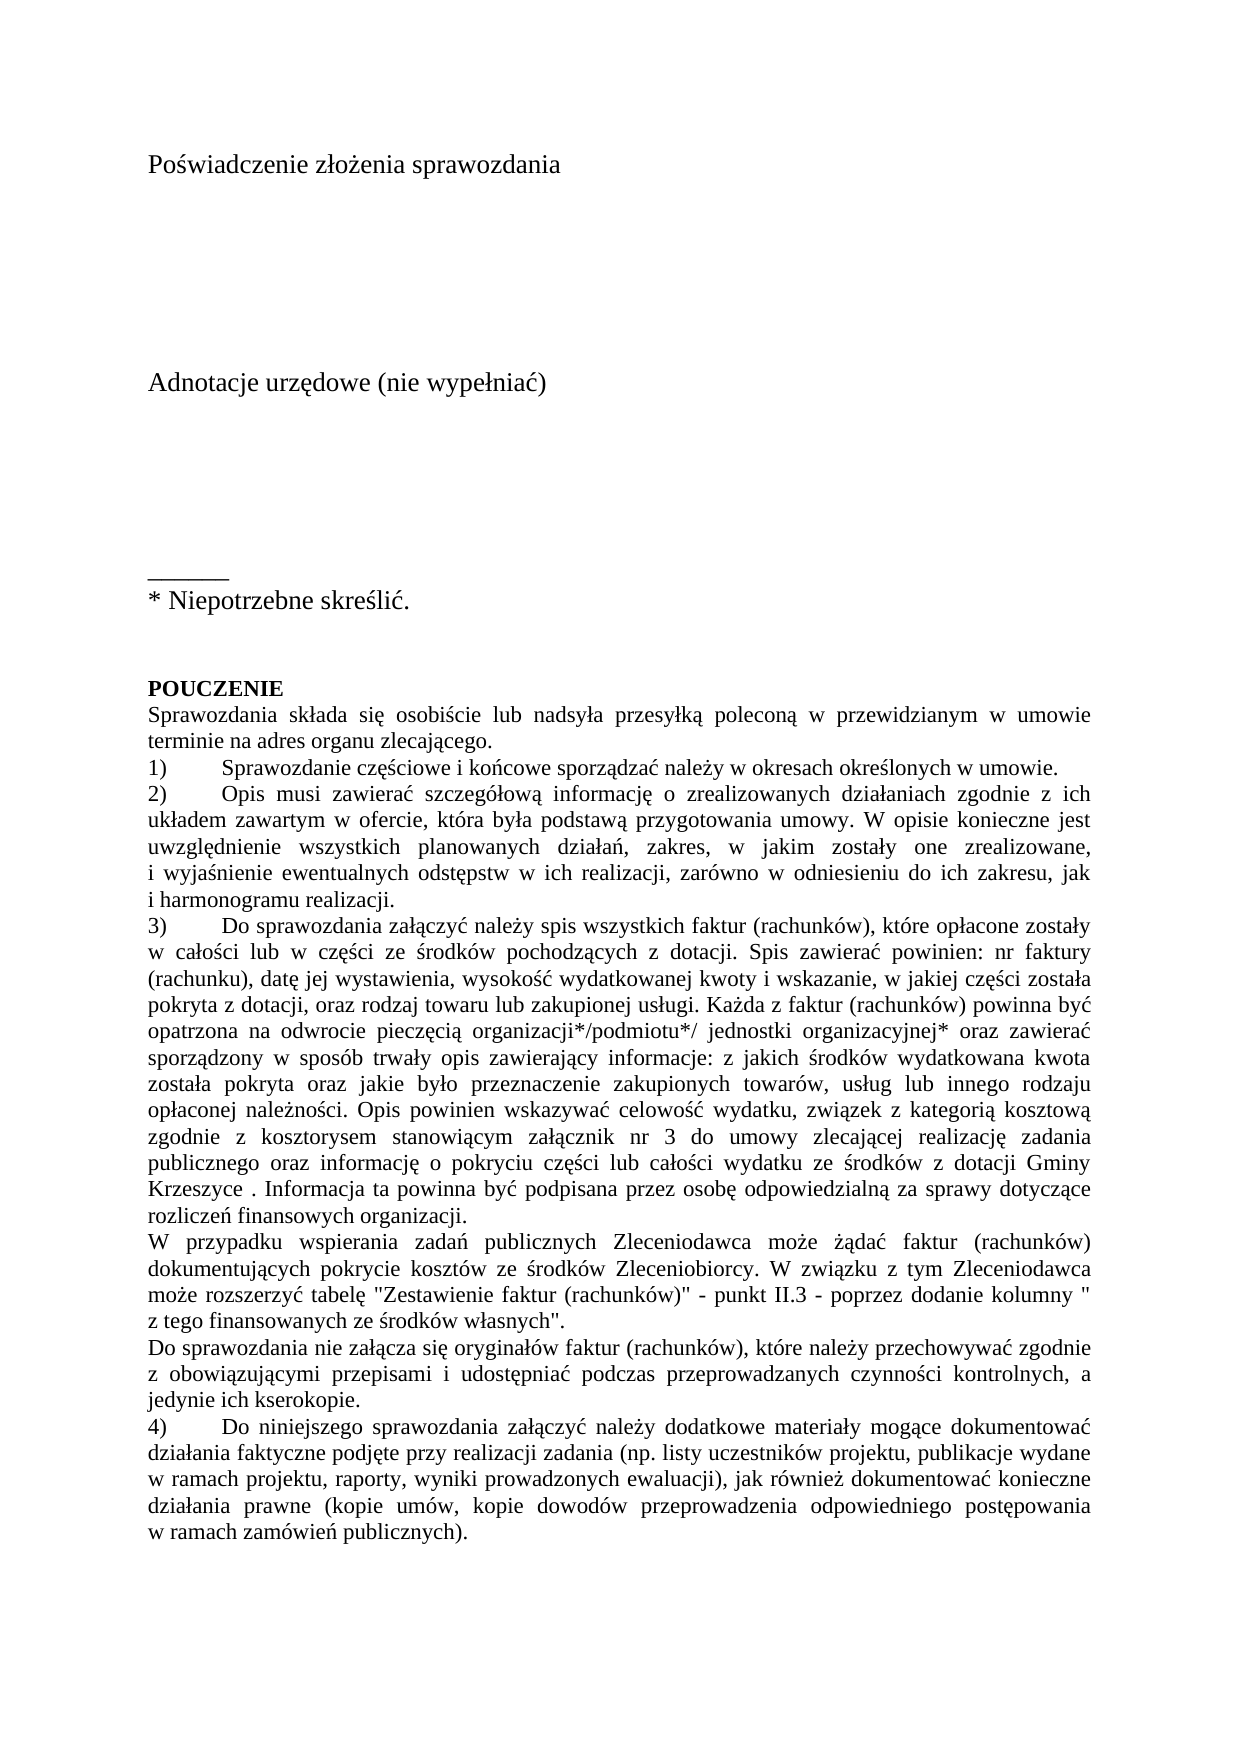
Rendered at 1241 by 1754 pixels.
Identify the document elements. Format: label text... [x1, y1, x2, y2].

text Do sprawozdania nie załącza się oryginałów faktur (rachunków), które należy przechowywać zgodnie z obowiązującymi przepisami i udostępniać podczas przeprowadzanych czynności kontrolnych, a jedynie ich kserokopie. [148, 1334, 1092, 1413]
text 3) Do sprawozdania załączyć należy spis wszystkich faktur (rachunków), które opłacone zostały w całości lub w części ze środków pochodzących z dotacji. Spis zawierać powinien: nr faktury (rachunku), datę jej wystawienia, wysokość wydatkowanej kwoty i wskazanie, w jakiej części została pokryta z dotacji, oraz rodzaj towaru lub zakupionej usługi. Każda z faktur (rachunków) powinna być opatrzona na odwrocie pieczęcią organizacji*/podmiotu*/ jednostki organizacyjnej* oraz zawierać sporządzony w sposób trwały opis zawierający informacje: z jakich środków wydatkowana kwota została pokryta oraz jakie było przeznaczenie zakupionych towarów, usług lub innego rodzaju opłaconej należności. Opis powinien wskazywać celowość wydatku, związek z kategorią kosztową zgodnie z kosztorysem stanowiącym załącznik nr 3 do umowy zlecającej realizację zadania publicznego oraz informację o pokryciu części lub całości wydatku ze środków z dotacji Gminy Krzeszyce . Informacja ta powinna być podpisana przez osobę odpowiedzialną za sprawy dotyczące rozliczeń finansowych organizacji. [148, 912, 1092, 1228]
text 1) Sprawozdanie częściowe i końcowe sporządzać należy w okresach określonych w umowie. [148, 754, 1092, 780]
text W przypadku wspierania zadań publicznych Zleceniodawca może żądać faktur (rachunków) dokumentujących pokrycie kosztów ze środków Zleceniobiorcy. W związku z tym Zleceniodawca może rozszerzyć tabelę "Zestawienie faktur (rachunków)" - punkt II.3 - poprzez dodanie kolumny " z tego finansowanych ze środków własnych". [148, 1228, 1092, 1334]
text 4) Do niniejszego sprawozdania załączyć należy dodatkowe materiały mogące dokumentować działania faktyczne podjęte przy realizacji zadania (np. listy uczestników projektu, publikacje wydane w ramach projektu, raporty, wyniki prowadzonych ewaluacji), jak również dokumentować konieczne działania prawne (kopie umów, kopie dowodów przeprowadzenia odpowiedniego postępowania w ramach zamówień publicznych). [148, 1413, 1092, 1544]
text Poświadczenie złożenia sprawozdania [148, 148, 1092, 179]
text POUCZENIE Sprawozdania składa się osobiście lub nadsyła przesyłką poleconą w przewidzianym w umowie terminie na adres organu zlecającego. [148, 675, 1092, 754]
text ______ * Niepotrzebne skreślić. [148, 521, 1092, 644]
text 2) Opis musi zawierać szczegółową informację o zrealizowanych działaniach zgodnie z ich układem zawartym w ofercie, która była podstawą przygotowania umowy. W opisie konieczne jest uwzględnienie wszystkich planowanych działań, zakres, w jakim zostały one zrealizowane, i wyjaśnienie ewentualnych odstępstw w ich realizacji, zarówno w odniesieniu do ich zakresu, jak i harmonogramu realizacji. [148, 780, 1092, 912]
text Adnotacje urzędowe (nie wypełniać) [148, 334, 1092, 397]
